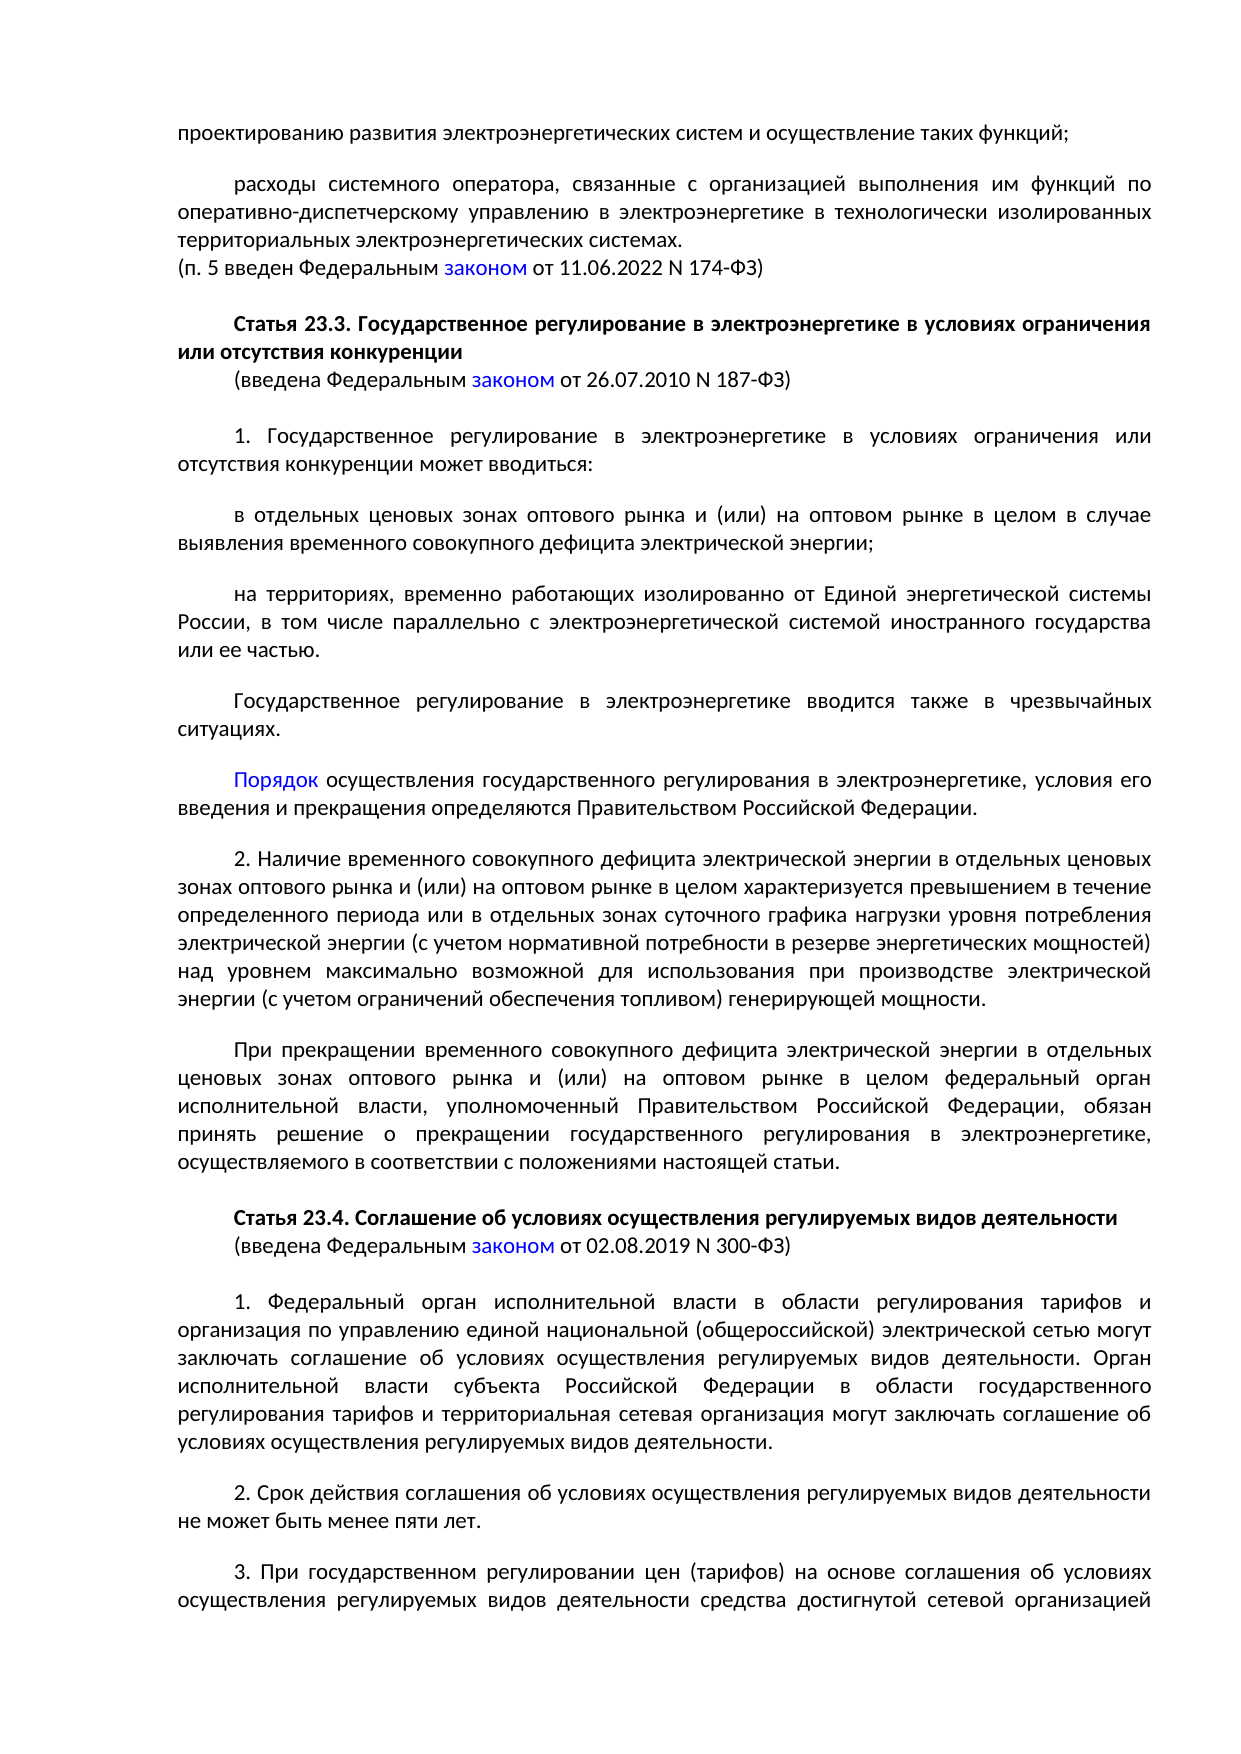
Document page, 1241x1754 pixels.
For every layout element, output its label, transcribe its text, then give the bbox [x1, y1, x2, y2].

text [177, 118, 1152, 146]
text 2. Срок действия соглашения об условиях осуществления регулируемых видов деятельности не может быть менее пяти лет. [177, 1478, 1152, 1534]
text (п. 5 введен Федеральным законом от 11.06.2022 N 174-ФЗ) [177, 253, 1152, 281]
title Статья 23.4. Соглашение об условиях осуществления регулируемых видов деятельности [177, 1203, 1152, 1231]
text 2. Наличие временного совокупного дефицита электрической энергии в отдельных ценовых зонах оптового рынка и (или) на оптовом рынке в целом характеризуется превышением в течение определенного периода или в отдельных зонах суточного графика нагрузки уровня потребления электрической энергии (с учетом нормативной потребности в резерве энергетических мощностей) над уровнем максимально возможной для использования при производстве электрической энергии (с учетом ограничений обеспечения топливом) генерирующей мощности. [177, 844, 1152, 1012]
text При прекращении временного совокупного дефицита электрической энергии в отдельных ценовых зонах оптового рынка и (или) на оптовом рынке в целом федеральный орган исполнительной власти, уполномоченный Правительством Российской Федерации, обязан принять решение о прекращении государственного регулирования в электроэнергетике, осуществляемого в соответствии с положениями настоящей статьи. [177, 1035, 1152, 1175]
text Государственное регулирование в электроэнергетике вводится также в чрезвычайных ситуациях. [177, 686, 1152, 742]
text расходы системного оператора, связанные с организацией выполнения им функций по оперативно-диспетчерскому управлению в электроэнергетике в технологически изолированных территориальных электроэнергетических системах. [177, 169, 1152, 253]
text 1. Государственное регулирование в электроэнергетике в условиях ограничения или отсутствия конкуренции может вводиться: [177, 421, 1152, 477]
text на территориях, временно работающих изолированно от Единой энергетической системы России, в том числе параллельно с электроэнергетической системой иностранного государства или ее частью. [177, 579, 1152, 663]
text в отдельных ценовых зонах оптового рынка и (или) на оптовом рынке в целом в случае выявления временного совокупного дефицита электрической энергии; [177, 500, 1152, 556]
text (введена Федеральным законом от 02.08.2019 N 300-ФЗ) [177, 1231, 1152, 1259]
title Статья 23.3. Государственное регулирование в электроэнергетике в условиях ограничения или отсутствия конкуренции [177, 309, 1152, 365]
text 1. Федеральный орган исполнительной власти в области регулирования тарифов и организация по управлению единой национальной (общероссийской) электрической сетью могут заключать соглашение об условиях осуществления регулируемых видов деятельности. Орган исполнительной власти субъекта Российской Федерации в области государственного регулирования тарифов и территориальная сетевая организация могут заключать соглашение об условиях осуществления регулируемых видов деятельности. [177, 1287, 1152, 1455]
text Порядок осуществления государственного регулирования в электроэнергетике, условия его введения и прекращения определяются Правительством Российской Федерации. [177, 765, 1152, 821]
text (введена Федеральным законом от 26.07.2010 N 187-ФЗ) [177, 365, 1152, 393]
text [177, 1557, 1152, 1613]
